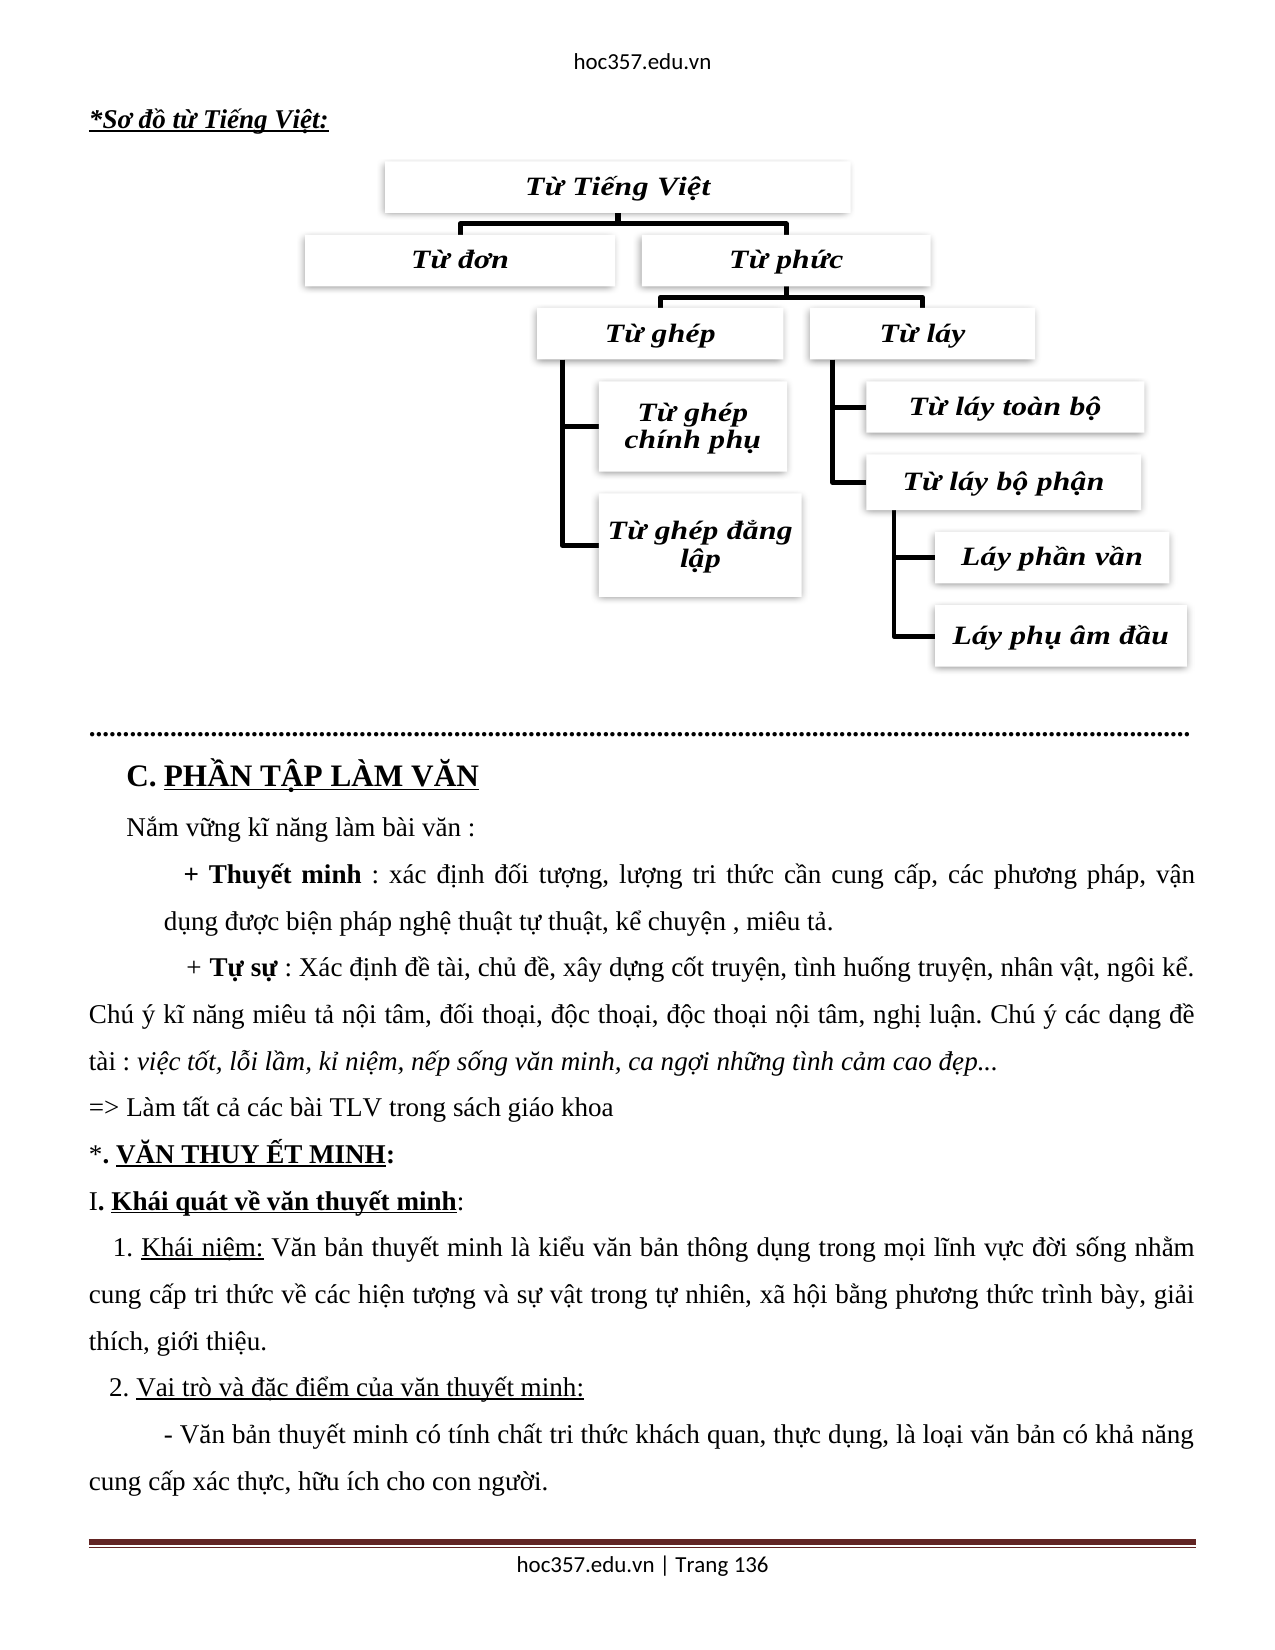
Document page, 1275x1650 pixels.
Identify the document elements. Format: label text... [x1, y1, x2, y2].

list PHẦN TẬP LÀM VĂN [126, 757, 1196, 793]
text + Tự sự : Xác định đề tài, chủ đề, xây dựng cốt truyện, tình huống truyện, nhân vật, ngôi kể. Chú ý kĩ năng miêu tả nội tâm, đối thoại, độc thoại, độc thoại nội tâm, nghị luận. Chú ý các dạng đề tài : việc tốt, lỗi lầm, kỉ niệm, nếp sống văn minh, ca ngợi những tình cảm cao đẹp... [89, 951, 1196, 1076]
list + Thuyết minh : xác định đối tượng, lượng tri thức cần cung cấp, các phương pháp, vận dụng được biện pháp nghệ thuật tự thuật, kể chuyện , miêu tả. [164, 858, 1196, 936]
text ................................................................................................................................................................... [89, 711, 1196, 742]
text *. VĂN THUY ẾT MINH: [89, 1138, 1196, 1169]
text => Làm tất cả các bài TLV trong sách giáo khoa [89, 1091, 1196, 1122]
text *Sơ đồ từ Tiếng Việt: [89, 103, 1196, 697]
text 2. Vai trò và đặc điểm của văn thuyết minh: [89, 1371, 1196, 1402]
text - Văn bản thuyết minh có tính chất tri thức khách quan, thực dụng, là loại văn bản có khả năng cung cấp xác thực, hữu ích cho con người. [89, 1418, 1196, 1496]
text I. Khái quát về văn thuyết minh: [89, 1184, 1196, 1216]
text 1. Khái niệm: Văn bản thuyết minh là kiểu văn bản thông dụng trong mọi lĩnh vực đời sống nhằm cung cấp tri thức về các hiện tượng và sự vật trong tự nhiên, xã hội bằng phương thức trình bày, giải thích, giới thiệu. [89, 1231, 1196, 1356]
text Nắm vững kĩ năng làm bài văn : [126, 811, 1196, 842]
